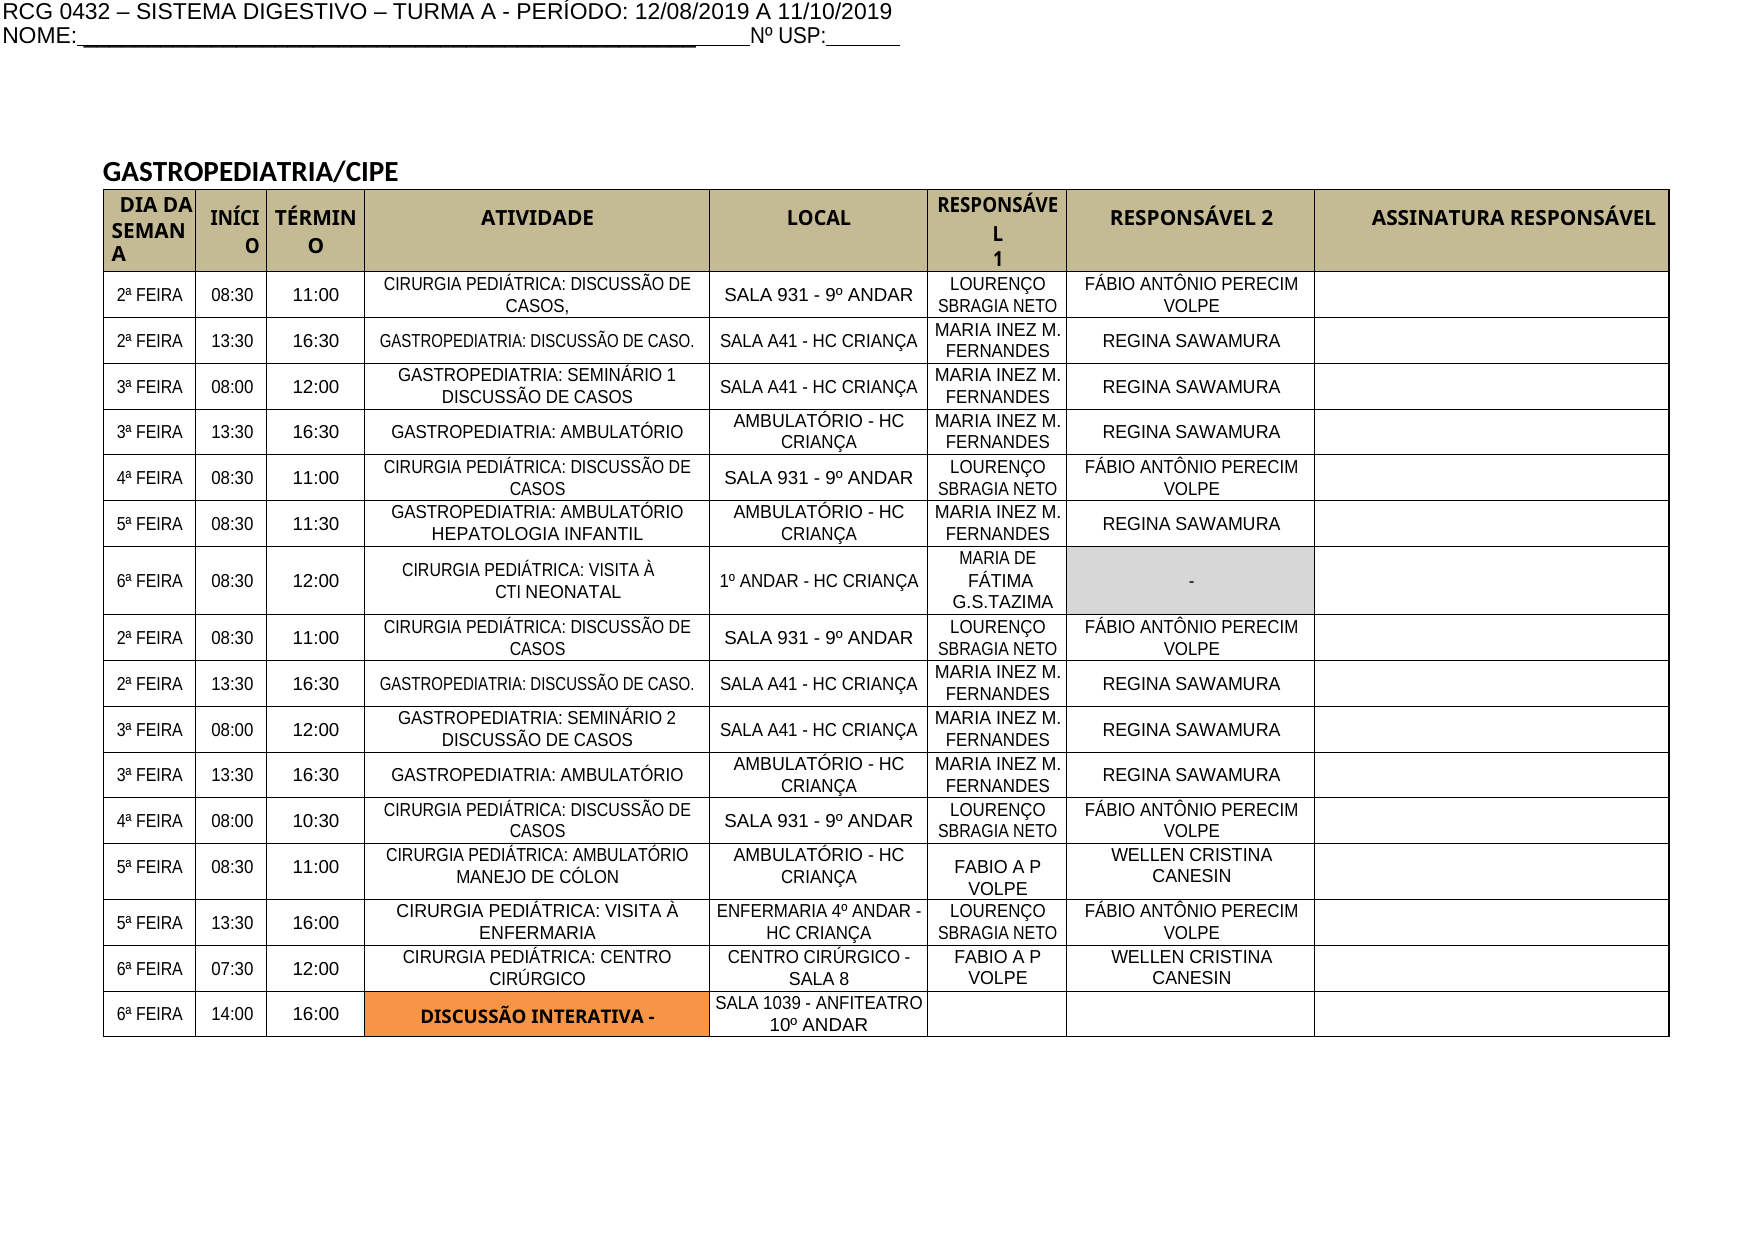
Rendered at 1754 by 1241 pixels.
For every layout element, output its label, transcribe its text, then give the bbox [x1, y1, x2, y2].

table_cell FÁBIO ANTÔNIO PERECIM VOLPE [1067, 615, 1314, 660]
table_cell 08:30 [196, 272, 266, 317]
table_cell GASTROPEDIATRIA: AMBULATÓRIO HEPATOLOGIA INFANTIL [365, 501, 709, 546]
table_cell 3ª FEIRA [104, 707, 195, 752]
table_cell 3ª FEIRA [104, 410, 195, 454]
table_cell MARIA INEZ M. FERNANDES [928, 707, 1066, 752]
table_cell FÁBIO ANTÔNIO PERECIM VOLPE [1067, 798, 1314, 843]
table_header RESPONSÁVEL 1 [928, 190, 1066, 271]
table_cell 08:30 [196, 844, 266, 899]
table_cell [1315, 410, 1668, 454]
table_cell 1º ANDAR - HC CRIANÇA [710, 547, 927, 614]
table_cell [1315, 946, 1668, 991]
table_cell AMBULATÓRIO - HC CRIANÇA [710, 501, 927, 546]
table_cell 6ª FEIRA [104, 946, 195, 991]
table_cell GASTROPEDIATRIA: AMBULATÓRIO [365, 753, 709, 797]
table_cell 13:30 [196, 410, 266, 454]
table_cell CENTRO CIRÚRGICO - SALA 8 [710, 946, 927, 991]
table_cell 08:30 [196, 547, 266, 614]
table_cell 07:30 [196, 946, 266, 991]
table_cell 2ª FEIRA [104, 615, 195, 660]
table_cell FÁBIO ANTÔNIO PERECIM VOLPE [1067, 455, 1314, 500]
table_cell REGINA SAWAMURA [1067, 501, 1314, 546]
table_cell 08:30 [196, 615, 266, 660]
table_cell [1315, 364, 1668, 408]
table_cell FABIO A P VOLPE [928, 946, 1066, 991]
table_header DIA DA SEMANA [104, 190, 195, 271]
table_cell LOURENÇO SBRAGIA NETO [928, 455, 1066, 500]
table_cell 14:00 [196, 992, 266, 1036]
table_header TÉRMINO [267, 190, 364, 271]
table_cell CIRURGIA PEDIÁTRICA: DISCUSSÃO DE CASOS, [365, 272, 709, 317]
table_cell [1315, 318, 1668, 363]
table_cell SALA A41 - HC CRIANÇA [710, 364, 927, 408]
table_cell [1315, 992, 1668, 1036]
table_cell 11:00 [267, 615, 364, 660]
table_cell 11:30 [267, 501, 364, 546]
table_cell [1315, 844, 1668, 899]
table_cell MARIA INEZ M. FERNANDES [928, 364, 1066, 408]
table_cell CIRURGIA PEDIÁTRICA: VISITA À CTI NEONATAL [365, 547, 709, 614]
table_cell 2ª FEIRA [104, 272, 195, 317]
table_cell 12:00 [267, 547, 364, 614]
table_cell [1315, 547, 1668, 614]
table_cell MARIA DE FÁTIMA G.S.TAZIMA [928, 547, 1066, 614]
table_cell REGINA SAWAMURA [1067, 318, 1314, 363]
table_cell SALA 931 - 9º ANDAR [710, 272, 927, 317]
table_cell 2ª FEIRA [104, 318, 195, 363]
table_header ATIVIDADE [365, 190, 709, 271]
table_cell 3ª FEIRA [104, 753, 195, 797]
table_cell ENFERMARIA 4º ANDAR - HC CRIANÇA [710, 900, 927, 945]
table_cell FÁBIO ANTÔNIO PERECIM VOLPE [1067, 900, 1314, 945]
table_cell REGINA SAWAMURA [1067, 753, 1314, 797]
table_header RESPONSÁVEL 2 [1067, 190, 1314, 271]
table_header ASSINATURA RESPONSÁVEL [1315, 190, 1668, 271]
table_cell LOURENÇO SBRAGIA NETO [928, 900, 1066, 945]
table_cell 08:00 [196, 707, 266, 752]
table_cell SALA A41 - HC CRIANÇA [710, 318, 927, 363]
table_cell CIRURGIA PEDIÁTRICA: CENTRO CIRÚRGICO [365, 946, 709, 991]
table_cell [1315, 501, 1668, 546]
table_cell 16:30 [267, 410, 364, 454]
table_cell 6ª FEIRA [104, 992, 195, 1036]
table_cell GASTROPEDIATRIA: DISCUSSÃO DE CASO. [365, 661, 709, 706]
table_cell REGINA SAWAMURA [1067, 410, 1314, 454]
table_cell CIRURGIA PEDIÁTRICA: DISCUSSÃO DE CASOS [365, 455, 709, 500]
table_cell [1315, 798, 1668, 843]
table_cell [1315, 455, 1668, 500]
table_cell WELLEN CRISTINA CANESIN [1067, 946, 1314, 991]
table_cell [928, 992, 1066, 1036]
table_cell SALA 1039 - ANFITEATRO 10º ANDAR [710, 992, 927, 1036]
table_cell 11:00 [267, 455, 364, 500]
table_cell SALA 931 - 9º ANDAR [710, 798, 927, 843]
table_cell 16:30 [267, 661, 364, 706]
table_cell MARIA INEZ M. FERNANDES [928, 753, 1066, 797]
table_cell [1315, 615, 1668, 660]
table_cell SALA A41 - HC CRIANÇA [710, 661, 927, 706]
table_cell 6ª FEIRA [104, 547, 195, 614]
table_cell MARIA INEZ M. FERNANDES [928, 661, 1066, 706]
table_cell [1315, 753, 1668, 797]
table_cell 10:30 [267, 798, 364, 843]
table_cell CIRURGIA PEDIÁTRICA: VISITA À ENFERMARIA [365, 900, 709, 945]
table_cell 13:30 [196, 753, 266, 797]
table_cell AMBULATÓRIO - HC CRIANÇA [710, 753, 927, 797]
table_cell AMBULATÓRIO - HC CRIANÇA [710, 844, 927, 899]
table_cell 4ª FEIRA [104, 455, 195, 500]
table_cell REGINA SAWAMURA [1067, 661, 1314, 706]
table_cell 12:00 [267, 946, 364, 991]
table_cell MARIA INEZ M. FERNANDES [928, 410, 1066, 454]
table_cell [1315, 707, 1668, 752]
table_cell 11:00 [267, 272, 364, 317]
table_cell LOURENÇO SBRAGIA NETO [928, 615, 1066, 660]
table_cell 2ª FEIRA [104, 661, 195, 706]
table_cell FABIO A P VOLPE [928, 844, 1066, 899]
table_cell 08:30 [196, 501, 266, 546]
table_cell CIRURGIA PEDIÁTRICA: DISCUSSÃO DE CASOS [365, 615, 709, 660]
table_cell AMBULATÓRIO - HC CRIANÇA [710, 410, 927, 454]
table_cell 4ª FEIRA [104, 798, 195, 843]
table_cell 13:30 [196, 661, 266, 706]
table_cell - [1067, 547, 1314, 614]
table_cell [1315, 900, 1668, 945]
table_cell DISCUSSÃO INTERATIVA - [365, 992, 709, 1036]
table_cell GASTROPEDIATRIA: AMBULATÓRIO [365, 410, 709, 454]
table_cell 16:00 [267, 992, 364, 1036]
table_cell LOURENÇO SBRAGIA NETO [928, 272, 1066, 317]
table_cell CIRURGIA PEDIÁTRICA: DISCUSSÃO DE CASOS [365, 798, 709, 843]
table_cell 08:30 [196, 455, 266, 500]
table_cell SALA A41 - HC CRIANÇA [710, 707, 927, 752]
table_cell MARIA INEZ M. FERNANDES [928, 318, 1066, 363]
table_cell GASTROPEDIATRIA: SEMINÁRIO 1 DISCUSSÃO DE CASOS [365, 364, 709, 408]
table_cell [1315, 272, 1668, 317]
table_cell 12:00 [267, 364, 364, 408]
table_header LOCAL [710, 190, 927, 271]
table_cell 16:30 [267, 753, 364, 797]
table_cell 11:00 [267, 844, 364, 899]
text GASTROPEDIATRIA/CIPE [89, 153, 1683, 189]
table_cell REGINA SAWAMURA [1067, 364, 1314, 408]
table_cell MARIA INEZ M. FERNANDES [928, 501, 1066, 546]
table_cell SALA 931 - 9º ANDAR [710, 455, 927, 500]
table_cell 5ª FEIRA [104, 844, 195, 899]
table_cell 13:30 [196, 900, 266, 945]
table_cell 5ª FEIRA [104, 501, 195, 546]
table_cell 16:30 [267, 318, 364, 363]
table_cell 5ª FEIRA [104, 900, 195, 945]
table_cell LOURENÇO SBRAGIA NETO [928, 798, 1066, 843]
table_cell 12:00 [267, 707, 364, 752]
table_cell 08:00 [196, 798, 266, 843]
table_cell 08:00 [196, 364, 266, 408]
table_cell 16:00 [267, 900, 364, 945]
table_cell 3ª FEIRA [104, 364, 195, 408]
table_cell GASTROPEDIATRIA: DISCUSSÃO DE CASO. [365, 318, 709, 363]
table_cell [1067, 992, 1314, 1036]
table_cell 13:30 [196, 318, 266, 363]
table_cell GASTROPEDIATRIA: SEMINÁRIO 2 DISCUSSÃO DE CASOS [365, 707, 709, 752]
table_cell [1315, 661, 1668, 706]
table_header INÍCIO [196, 190, 266, 271]
table_cell SALA 931 - 9º ANDAR [710, 615, 927, 660]
table_cell REGINA SAWAMURA [1067, 707, 1314, 752]
table_cell WELLEN CRISTINA CANESIN [1067, 844, 1314, 899]
table_cell FÁBIO ANTÔNIO PERECIM VOLPE [1067, 272, 1314, 317]
table_cell CIRURGIA PEDIÁTRICA: AMBULATÓRIO MANEJO DE CÓLON [365, 844, 709, 899]
